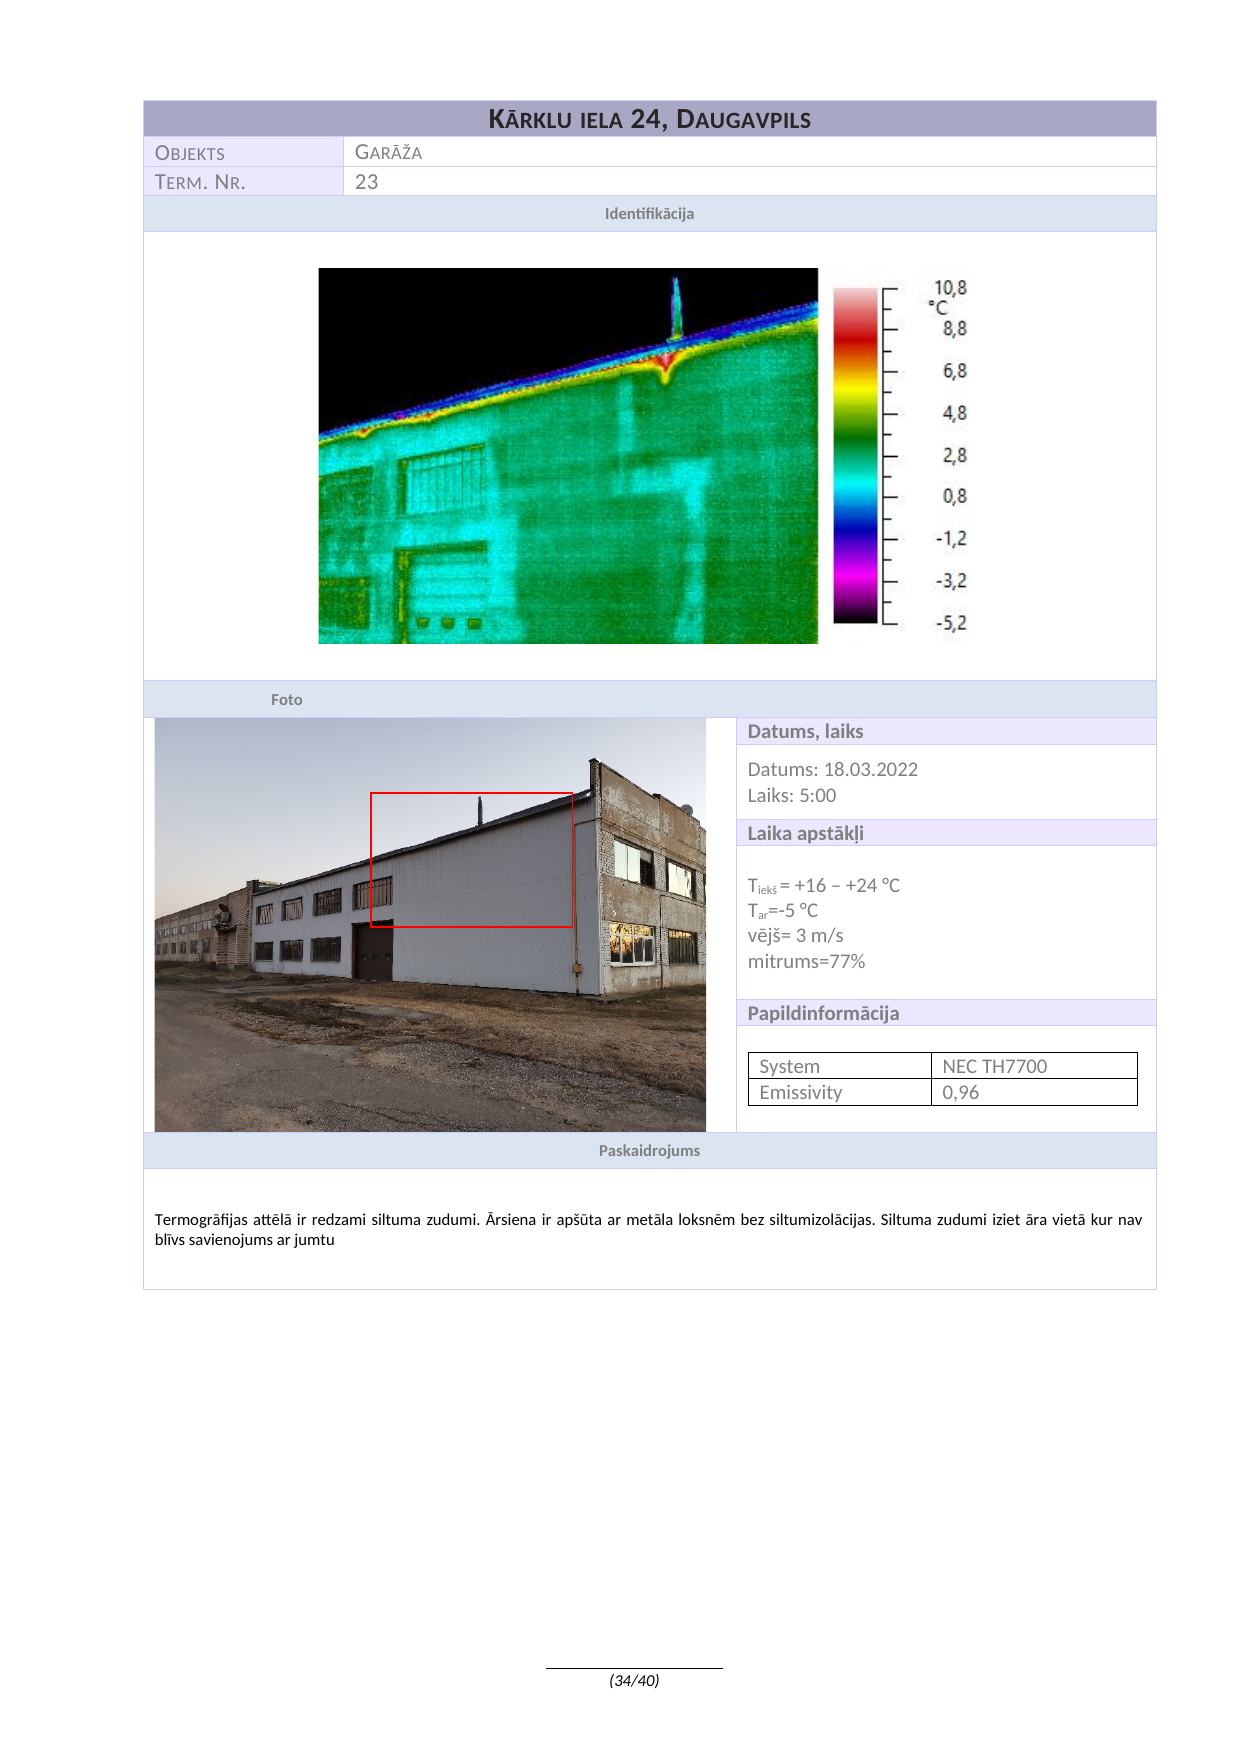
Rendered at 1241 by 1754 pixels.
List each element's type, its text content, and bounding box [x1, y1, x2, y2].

table_cell Paskaidrojums [144, 1133, 1156, 1168]
table_cell Laika apstākļi [737, 820, 1156, 845]
table_cell Papildinformācija [737, 1000, 1156, 1025]
picture [318, 268, 981, 644]
table_cell Term. Nr. [144, 167, 343, 195]
picture [154, 718, 707, 1132]
table_cell Identifikācija [144, 196, 1156, 231]
table_cell 23 [344, 167, 1156, 195]
table_cell Garāža [344, 137, 1156, 166]
table_cell [144, 232, 1156, 680]
table_cell Tiekš = +16 – +24 °C Tar=-5 °C vējš= 3 m/s mitrums=77% [737, 846, 1156, 999]
table_cell Objekts [144, 137, 343, 166]
table_header Kārklu iela 24, Daugavpils [144, 101, 1156, 136]
table_cell [144, 718, 154, 1132]
table_cell Datums, laiks [737, 718, 1156, 744]
table_cell [737, 1026, 1156, 1132]
table_cell [707, 718, 736, 1132]
table_cell Foto [144, 681, 1156, 717]
table_cell Datums: 18.03.2022 Laiks: 5:00 [737, 745, 1156, 819]
table_cell Termogrāfijas attēlā ir redzami siltuma zudumi. Ārsiena ir apšūta ar metāla loksnēm bez siltumizolācijas. Siltuma zudumi iziet āra vietā kur nav blīvs savienojums ar jumtu [144, 1169, 1156, 1289]
